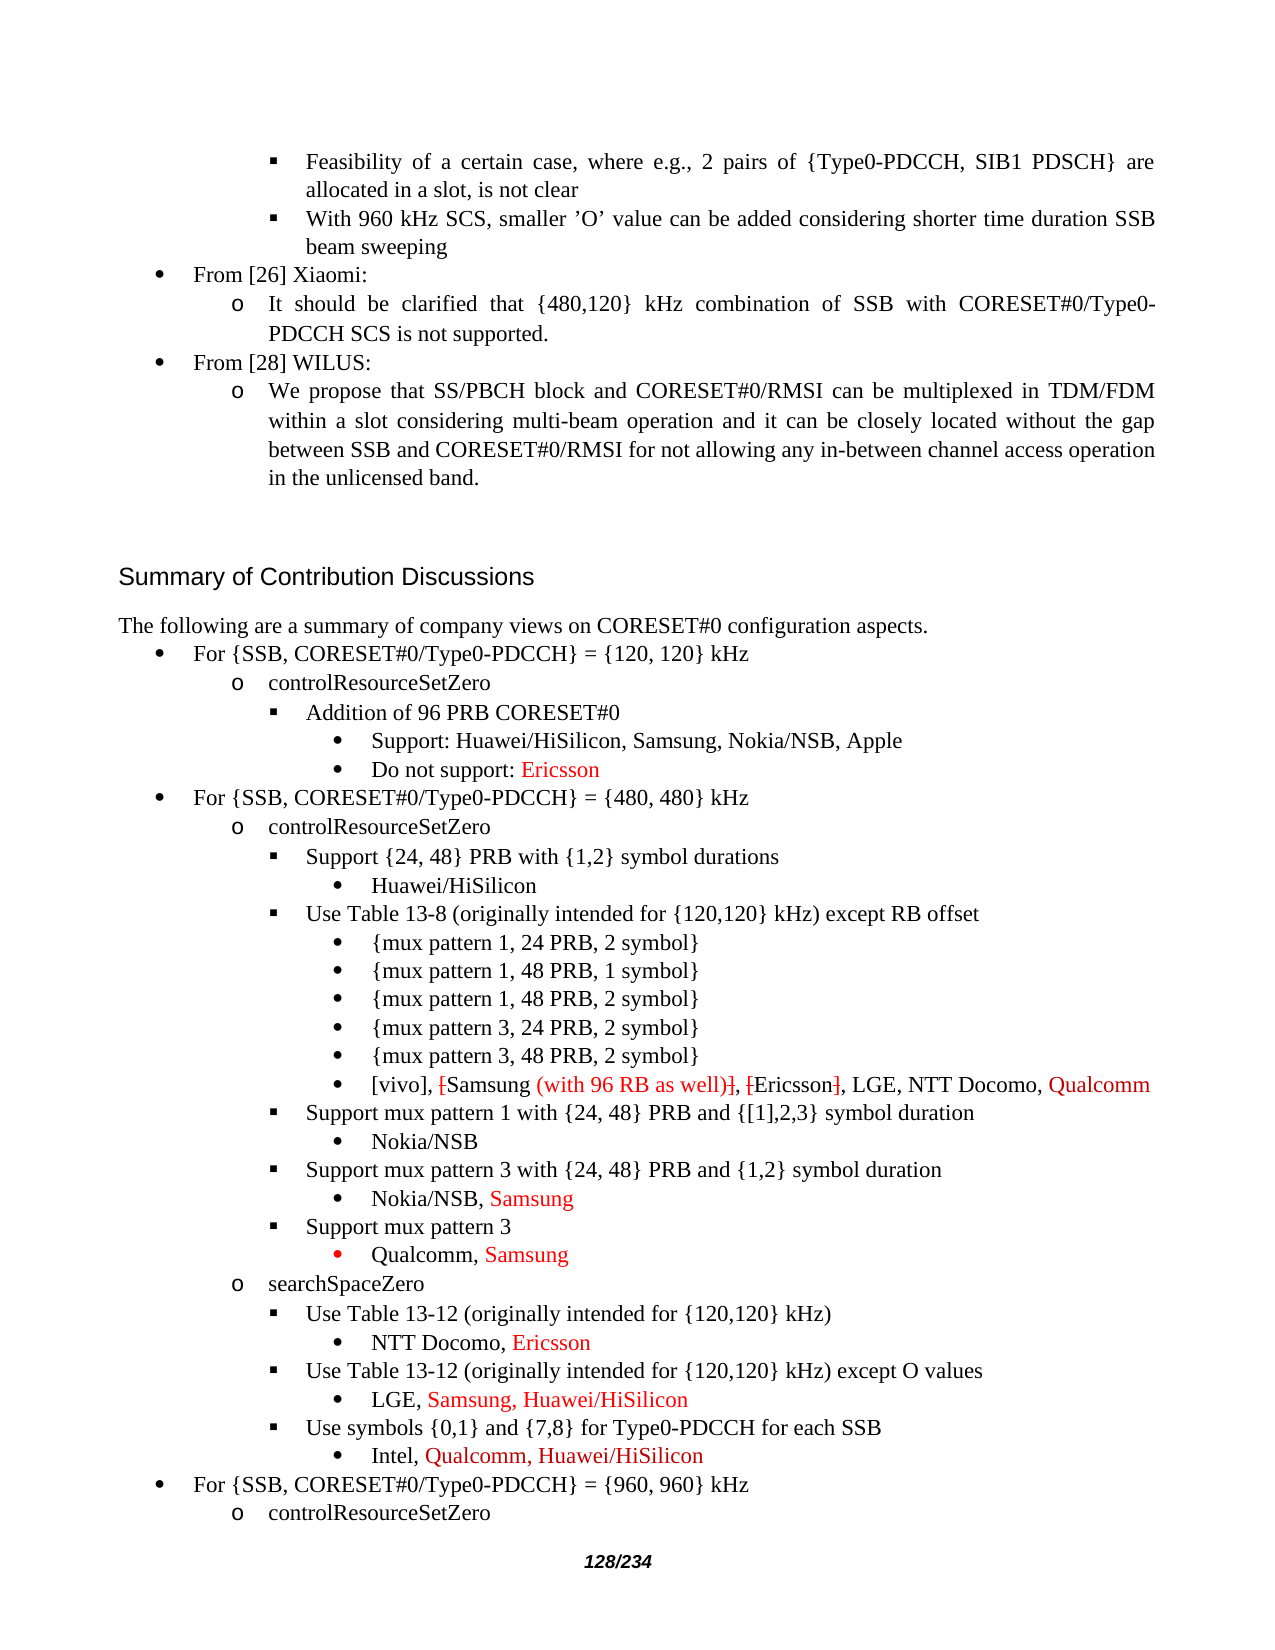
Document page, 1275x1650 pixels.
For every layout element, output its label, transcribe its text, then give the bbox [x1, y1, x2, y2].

list Support mux pattern 3 with {24, 48} PRB and {1,2} symbol duration [268, 1156, 1157, 1182]
list controlResourceSetZero [231, 813, 1157, 841]
list NTT Docomo, Ericsson [334, 1329, 1157, 1355]
list {mux pattern 3, 24 PRB, 2 symbol} [334, 1014, 1157, 1040]
list {mux pattern 1, 48 PRB, 1 symbol} [334, 957, 1157, 983]
list We propose that SS/PBCH block and CORESET#0/RMSI can be multiplexed in TDM/FDM within a slot considering multi-beam operation and it can be closely located without the gap between SSB and CORESET#0/RMSI for not allowing any in-between channel access operation in the unlicensed band. [231, 377, 1157, 491]
list Intel, Qualcomm, Huawei/HiSilicon [334, 1442, 1157, 1469]
list {mux pattern 3, 48 PRB, 2 symbol} [334, 1042, 1157, 1069]
list Use symbols {0,1} and {7,8} for Type0-PDCCH for each SSB [268, 1414, 1157, 1440]
list Addition of 96 PRB CORESET#0 [268, 699, 1157, 726]
list {mux pattern 1, 48 PRB, 2 symbol} [334, 986, 1157, 1012]
list For {SSB, CORESET#0/Type0-PDCCH} = {960, 960} kHz [156, 1471, 1157, 1497]
list Use Table 13-12 (originally intended for {120,120} kHz) [268, 1300, 1157, 1327]
list Support mux pattern 3 [268, 1213, 1157, 1239]
list For {SSB, CORESET#0/Type0-PDCCH} = {120, 120} kHz [156, 640, 1157, 667]
list searchSpaceZero [231, 1270, 1157, 1298]
list Feasibility of a certain case, where e.g., 2 pairs of {Type0-PDCCH, SIB1 PDSCH} are allocated in a slot, is not clear [268, 148, 1157, 202]
list Do not support: Ericsson [334, 756, 1157, 782]
list It should be clarified that {480,120} kHz combination of SSB with CORESET#0/Type0-PDCCH SCS is not supported. [231, 290, 1157, 347]
list Nokia/NSB, Samsung [334, 1184, 1157, 1211]
list {mux pattern 1, 24 PRB, 2 symbol} [334, 929, 1157, 955]
list LGE, Samsung, Huawei/HiSilicon [334, 1386, 1157, 1412]
list Use Table 13-12 (originally intended for {120,120} kHz) except O values [268, 1357, 1157, 1383]
list [vivo], [Samsung (with 96 RB as well)], [Ericsson], LGE, NTT Docomo, Qualcomm [334, 1071, 1157, 1097]
list Support: Huawei/HiSilicon, Samsung, Nokia/NSB, Apple [334, 728, 1157, 754]
list With 960 kHz SCS, smaller ’O’ value can be added considering shorter time duration SSB beam sweeping [268, 204, 1157, 259]
list controlResourceSetZero [231, 1499, 1157, 1528]
list Nokia/NSB [334, 1128, 1157, 1154]
list Qualcomm, Samsung [334, 1241, 1157, 1268]
subtitle Summary of Contribution Discussions [118, 562, 1157, 591]
list Support mux pattern 1 with {24, 48} PRB and {[1],2,3} symbol duration [268, 1099, 1157, 1126]
text The following are a summary of company views on CORESET#0 configuration aspects. [118, 612, 1157, 638]
list controlResourceSetZero [231, 669, 1157, 697]
list Huawei/HiSilicon [334, 872, 1157, 898]
list Support {24, 48} PRB with {1,2} symbol durations [268, 843, 1157, 870]
list From [28] WILUS: [156, 349, 1157, 375]
list For {SSB, CORESET#0/Type0-PDCCH} = {480, 480} kHz [156, 784, 1157, 811]
list Use Table 13-8 (originally intended for {120,120} kHz) except RB offset [268, 900, 1157, 927]
list From [26] Xiaomi: [156, 261, 1157, 288]
